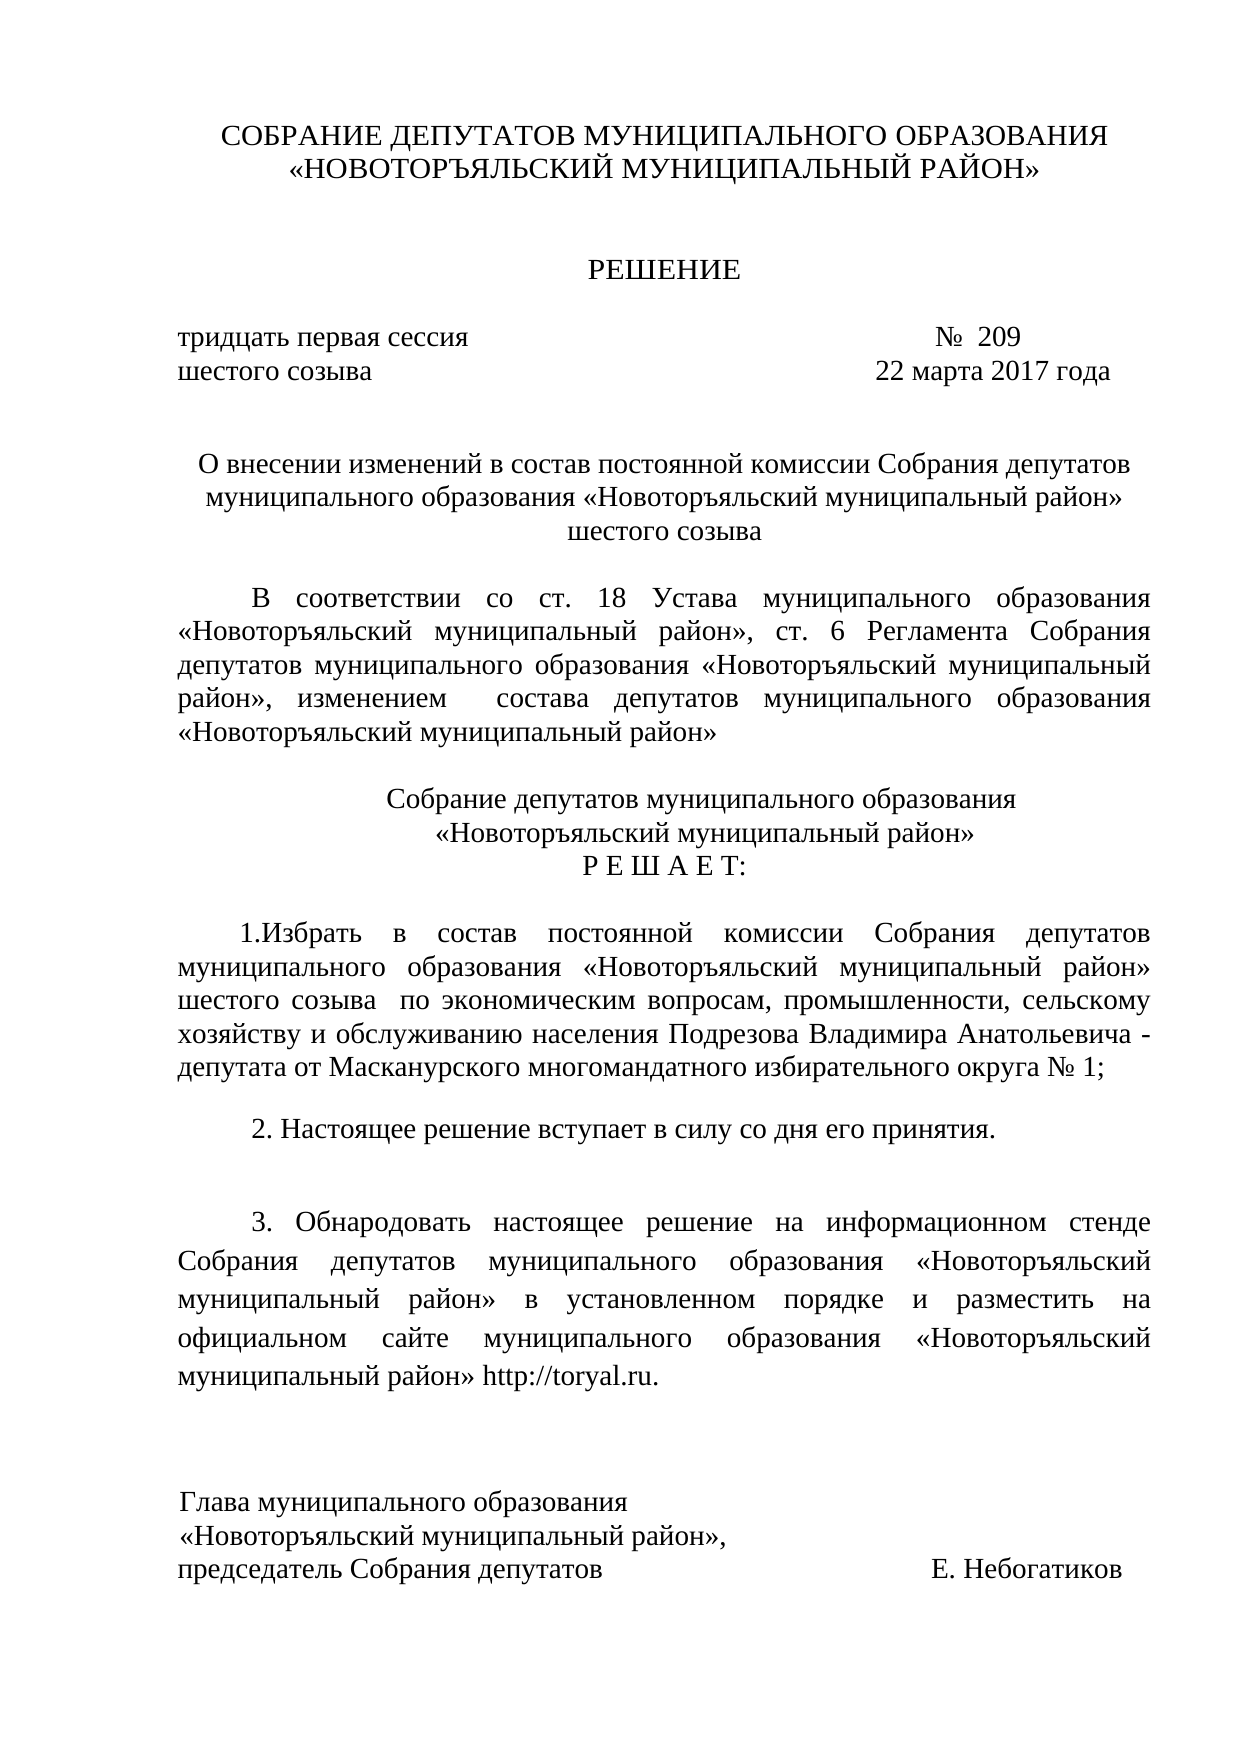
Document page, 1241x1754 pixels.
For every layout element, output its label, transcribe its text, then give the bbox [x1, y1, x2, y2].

text шестого созыва 22 марта 2017 года [177, 353, 1152, 386]
text Р Е Ш А Е Т: [177, 848, 1152, 882]
text председатель Собрания депутатов Е. Небогатиков [177, 1552, 1152, 1585]
text 1.Избрать в состав постоянной комиссии Собрания депутатов муниципального образования «Новоторъяльский муниципальный район» шестого созыва по экономическим вопросам, промышленности, сельскому хозяйству и обслуживанию населения Подрезова Владимира Анатольевича - депутата от Масканурского многомандатного избирательного округа № 1; [177, 915, 1152, 1083]
text тридцать первая сессия № 209 [177, 319, 1152, 353]
text Собрание депутатов муниципального образования [177, 781, 1152, 815]
text «НОВОТОРЪЯЛЬСКИЙ МУНИЦИПАЛЬНЫЙ РАЙОН» [177, 152, 1152, 185]
text РЕШЕНИЕ [177, 252, 1152, 286]
text «Новоторъяльский муниципальный район», [179, 1519, 1152, 1552]
text В соответствии со ст. 18 Устава муниципального образования «Новоторъяльский муниципальный район», ст. 6 Регламента Собрания депутатов муниципального образования «Новоторъяльский муниципальный район», изменением состава депутатов муниципального образования «Новоторъяльский муниципальный район» [177, 580, 1152, 748]
text О внесении изменений в состав постоянной комиссии Собрания депутатов [177, 446, 1152, 479]
text 2. Настоящее решение вступает в силу со дня его принятия. [177, 1111, 1152, 1145]
text 3. Обнародовать настоящее решение на информационном стенде Собрания депутатов муниципального образования «Новоторъяльский муниципальный район» в установленном порядке и разместить на официальном сайте муниципального образования «Новоторъяльский муниципальный район» http://toryal.ru. [177, 1204, 1152, 1392]
text Глава муниципального образования [179, 1486, 1152, 1518]
text муниципального образования «Новоторъяльский муниципальный район» шестого созыва [177, 479, 1152, 546]
text СОБРАНИЕ ДЕПУТАТОВ МУНИЦИПАЛЬНОГО ОБРАЗОВАНИЯ [177, 118, 1152, 152]
text «Новоторъяльский муниципальный район» [177, 815, 1152, 848]
